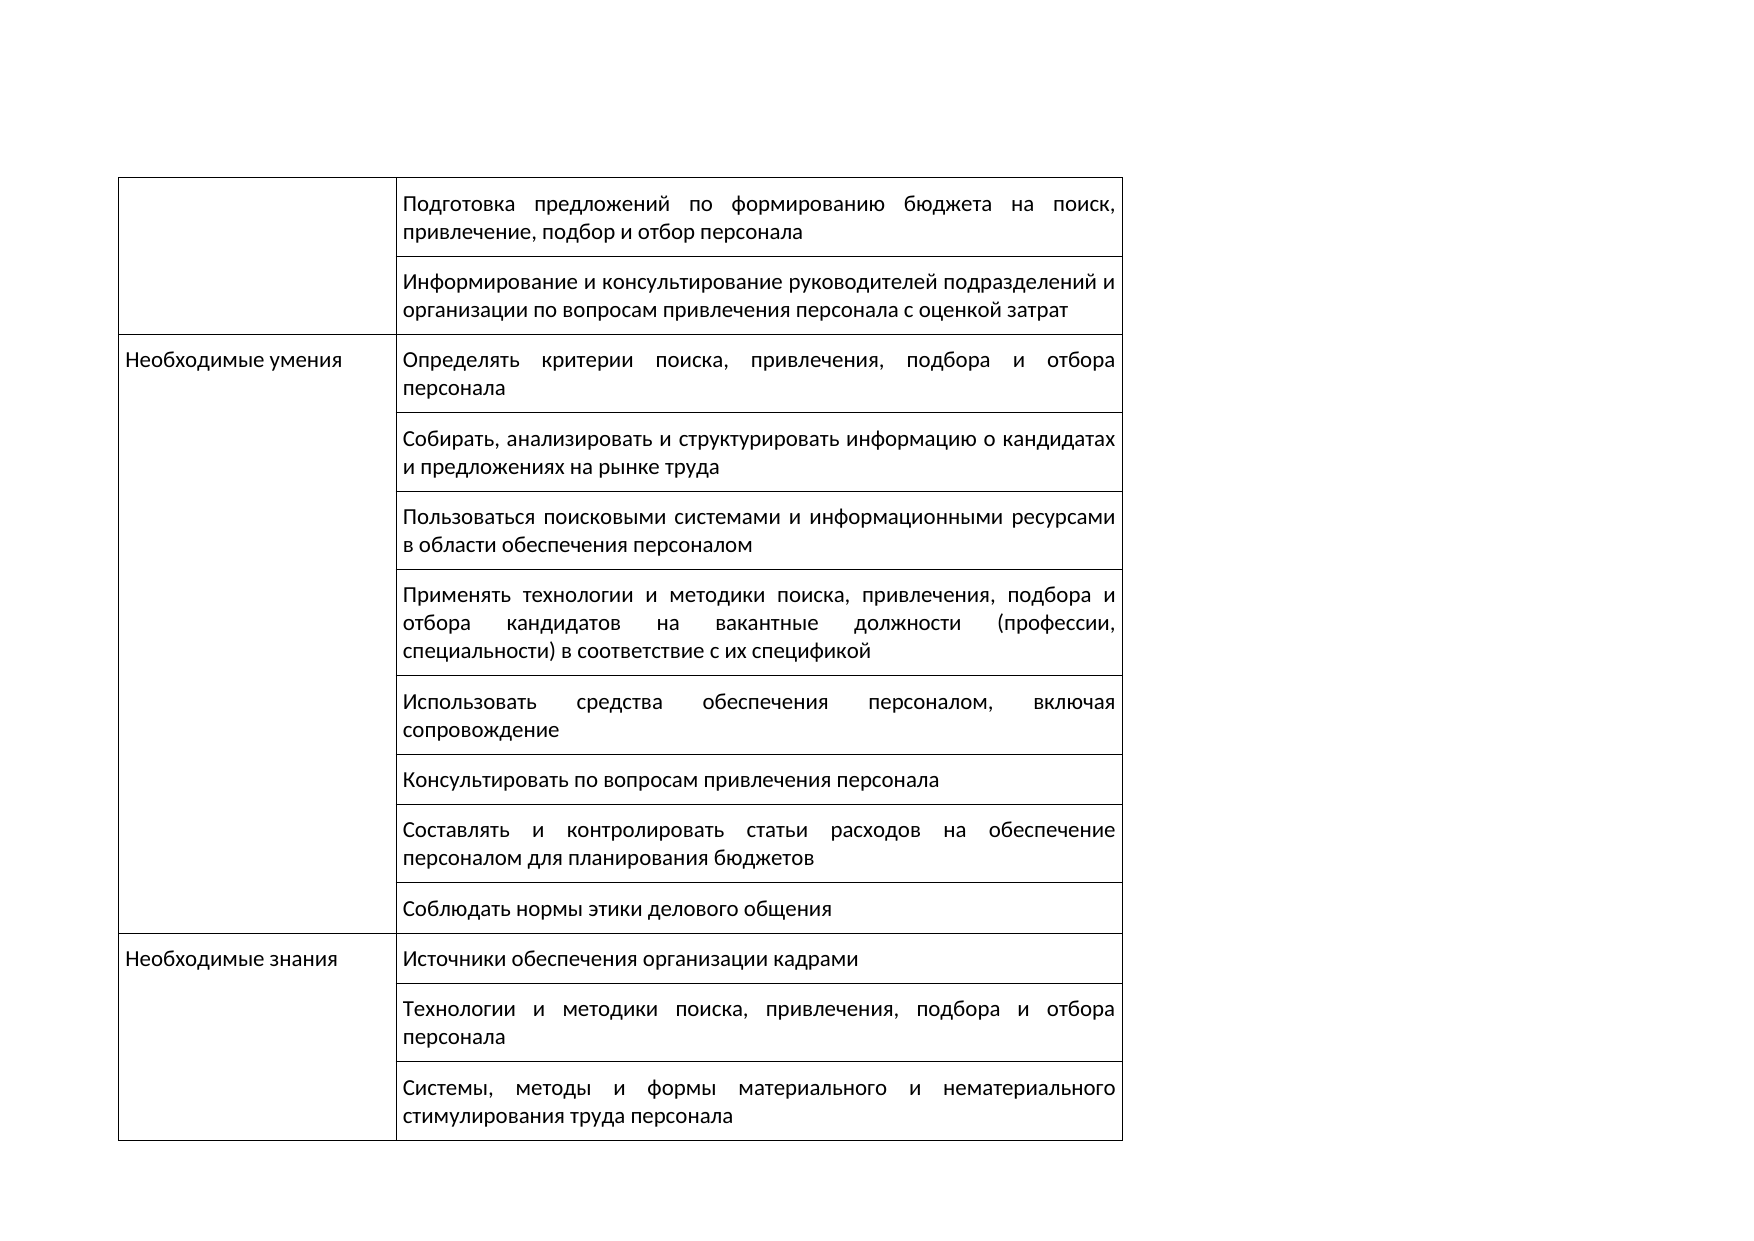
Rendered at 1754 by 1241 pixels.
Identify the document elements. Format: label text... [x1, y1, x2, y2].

table_cell Использовать средства обеспечения персоналом, включая сопровождение [397, 676, 1122, 753]
table_cell Определять критерии поиска, привлечения, подбора и отбора персонала [397, 335, 1122, 412]
table_cell Составлять и контролировать статьи расходов на обеспечение персоналом для планирования бюджетов [397, 805, 1122, 882]
table_cell Необходимые умения [119, 335, 396, 932]
table_cell Источники обеспечения организации кадрами [397, 934, 1122, 983]
table_cell Подготовка предложений по формированию бюджета на поиск, привлечение, подбор и отбор персонала [397, 178, 1122, 256]
table_cell Технологии и методики поиска, привлечения, подбора и отбора персонала [397, 984, 1122, 1061]
table_cell Информирование и консультирование руководителей подразделений и организации по вопросам привлечения персонала с оценкой затрат [397, 257, 1122, 334]
table_cell Собирать, анализировать и структурировать информацию о кандидатах и предложениях на рынке труда [397, 413, 1122, 491]
table_cell Необходимые знания [119, 934, 396, 1139]
table_cell Пользоваться поисковыми системами и информационными ресурсами в области обеспечения персоналом [397, 492, 1122, 569]
table_cell Соблюдать нормы этики делового общения [397, 883, 1122, 932]
table_cell Консультировать по вопросам привлечения персонала [397, 755, 1122, 804]
table_cell Системы, методы и формы материального и нематериального стимулирования труда персонала [397, 1062, 1122, 1139]
table_cell Применять технологии и методики поиска, привлечения, подбора и отбора кандидатов на вакантные должности (профессии, специальности) в соответствие с их спецификой [397, 570, 1122, 675]
